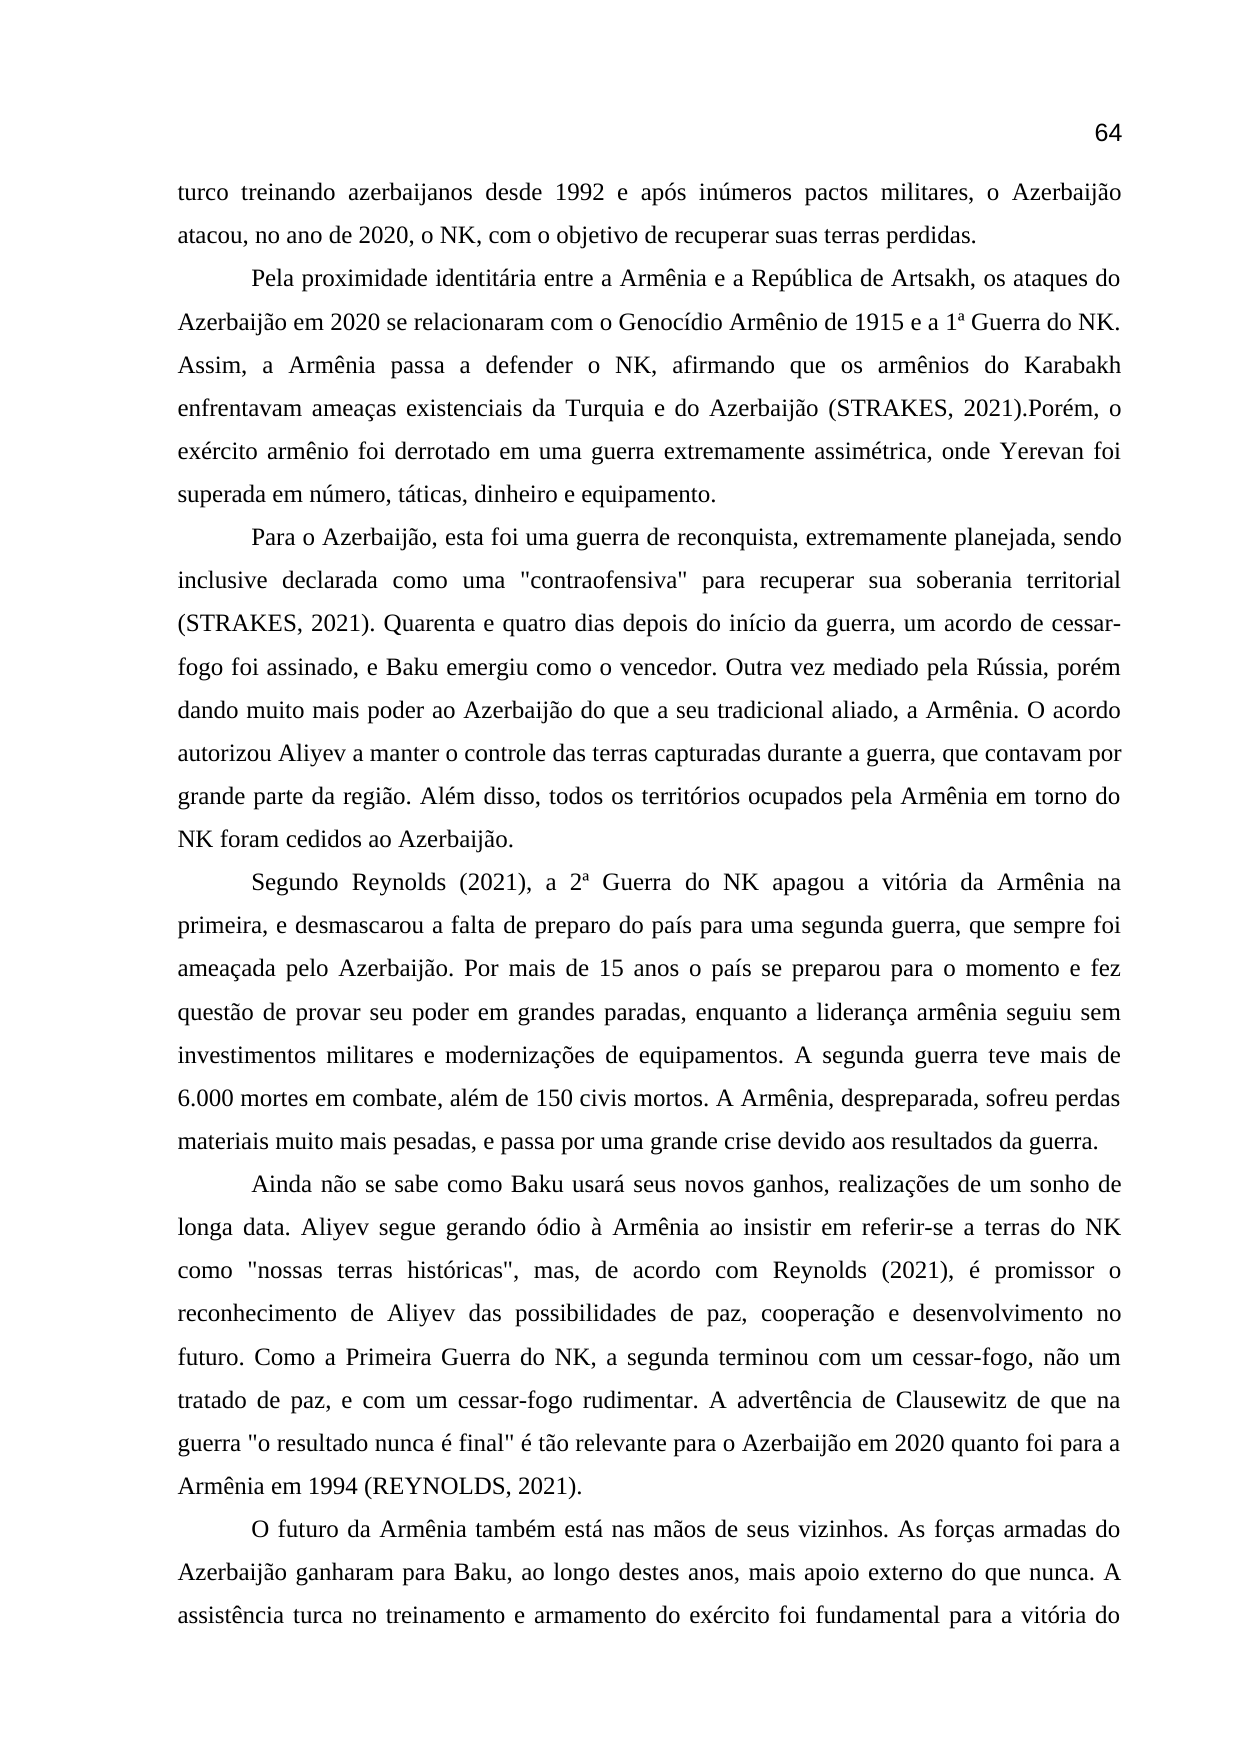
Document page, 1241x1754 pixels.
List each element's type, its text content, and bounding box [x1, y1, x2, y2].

text Para o Azerbaijão, esta foi uma guerra de reconquista, extremamente planejada, sendo inclusive declarada como uma "contraofensiva" para recuperar sua soberania territorial (STRAKES, 2021). Quarenta e quatro dias depois do início da guerra, um acordo de cessar-fogo foi assinado, e Baku emergiu como o vencedor. Outra vez mediado pela Rússia, porém dando muito mais poder ao Azerbaijão do que a seu tradicional aliado, a Armênia. O acordo autorizou Aliyev a manter o controle das terras capturadas durante a guerra, que contavam por grande parte da região. Além disso, todos os territórios ocupados pela Armênia em torno do NK foram cedidos ao Azerbaijão. [177, 522, 1122, 853]
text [177, 177, 1122, 249]
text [177, 1514, 1122, 1629]
text Pela proximidade identitária entre a Armênia e a República de Artsakh, os ataques do Azerbaijão em 2020 se relacionaram com o Genocídio Armênio de 1915 e a 1ª Guerra do NK. Assim, a Armênia passa a defender o NK, afirmando que os armênios do Karabakh enfrentavam ameaças existenciais da Turquia e do Azerbaijão (STRAKES, 2021).Porém, o exército armênio foi derrotado em uma guerra extremamente assimétrica, onde Yerevan foi superada em número, táticas, dinheiro e equipamento. [177, 263, 1122, 508]
text Segundo Reynolds (2021), a 2ª Guerra do NK apagou a vitória da Armênia na primeira, e desmascarou a falta de preparo do país para uma segunda guerra, que sempre foi ameaçada pelo Azerbaijão. Por mais de 15 anos o país se preparou para o momento e fez questão de provar seu poder em grandes paradas, enquanto a liderança armênia seguiu sem investimentos militares e modernizações de equipamentos. A segunda guerra teve mais de 6.000 mortes em combate, além de 150 civis mortos. A Armênia, despreparada, sofreu perdas materiais muito mais pesadas, e passa por uma grande crise devido aos resultados da guerra. [177, 867, 1122, 1155]
text Ainda não se sabe como Baku usará seus novos ganhos, realizações de um sonho de longa data. Aliyev segue gerando ódio à Armênia ao insistir em referir-se a terras do NK como "nossas terras históricas", mas, de acordo com Reynolds (2021), é promissor o reconhecimento de Aliyev das possibilidades de paz, cooperação e desenvolvimento no futuro. Como a Primeira Guerra do NK, a segunda terminou com um cessar-fogo, não um tratado de paz, e com um cessar-fogo rudimentar. A advertência de Clausewitz de que na guerra "o resultado nunca é final" é tão relevante para o Azerbaijão em 2020 quanto foi para a Armênia em 1994 (REYNOLDS, 2021). [177, 1169, 1122, 1500]
